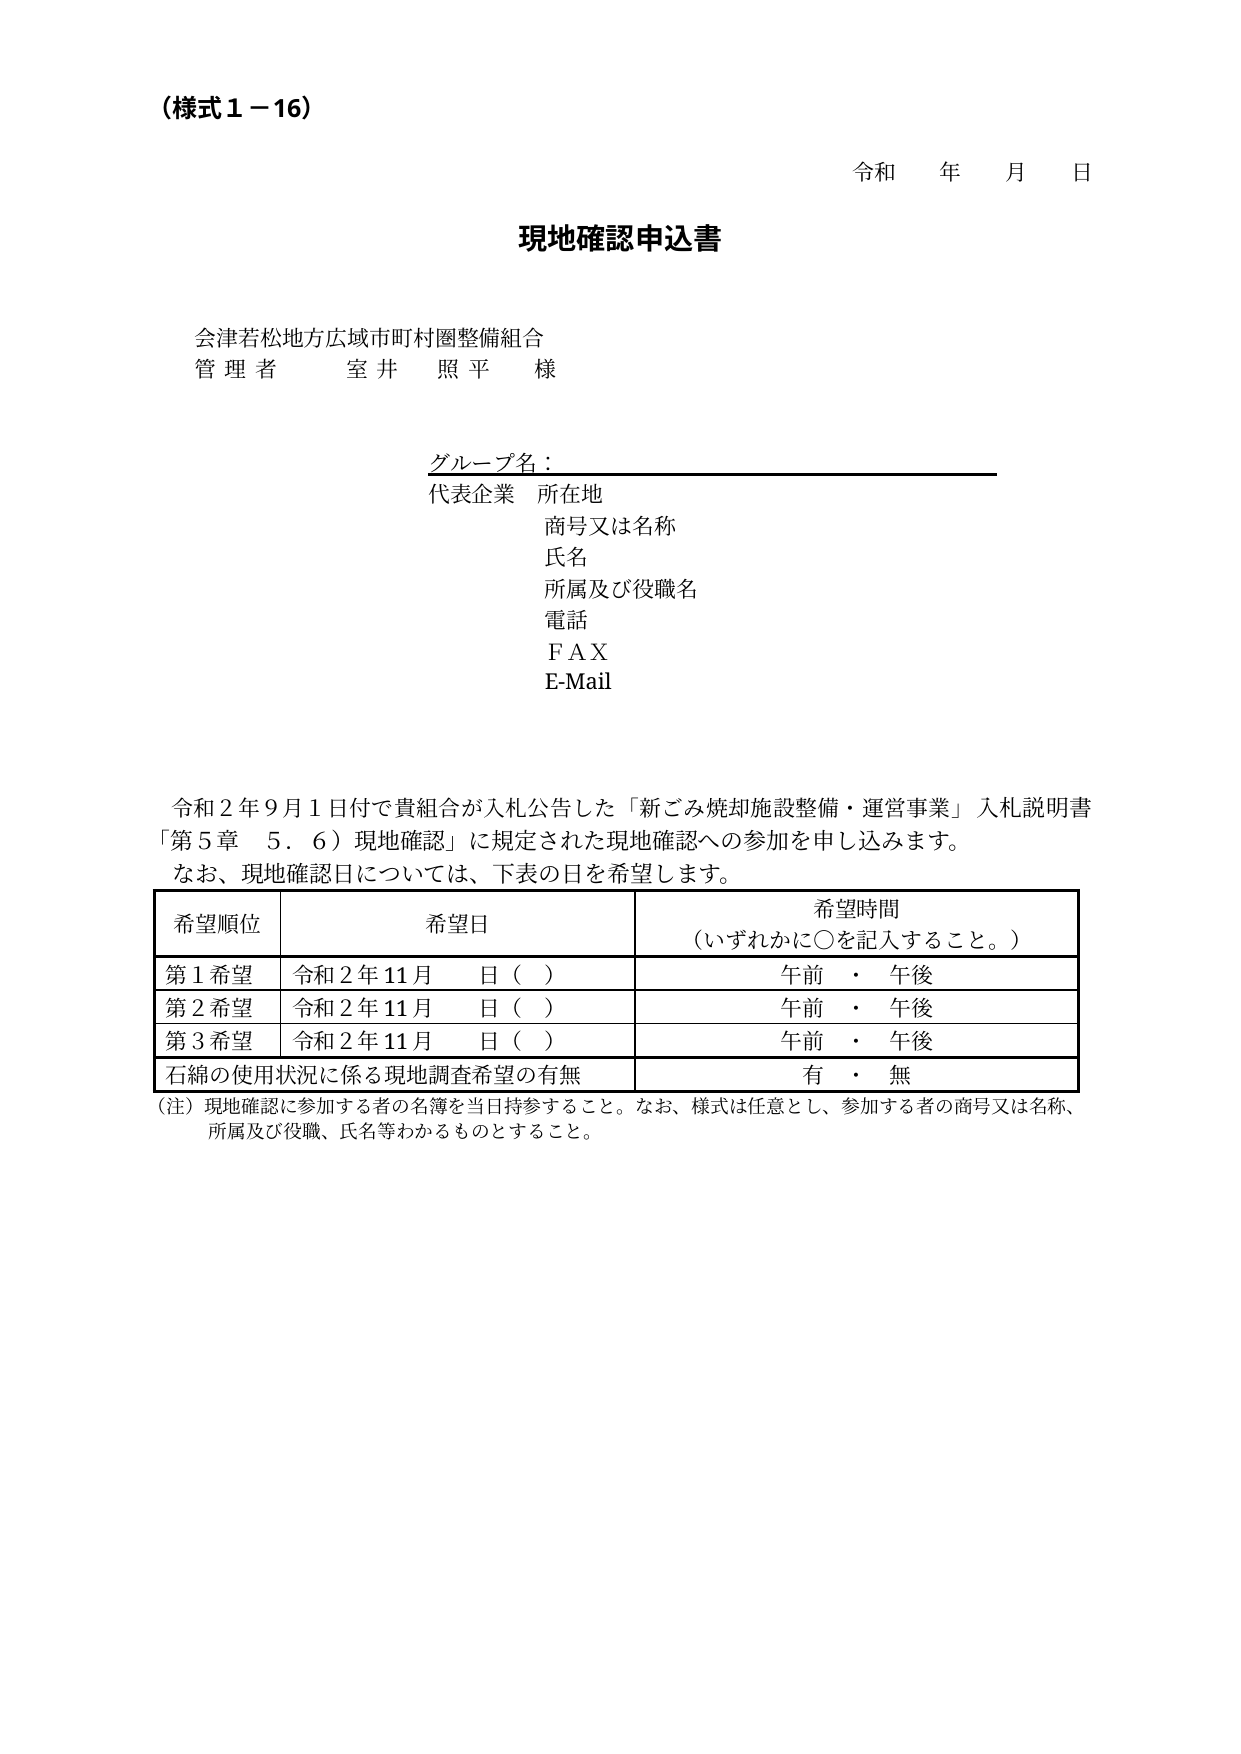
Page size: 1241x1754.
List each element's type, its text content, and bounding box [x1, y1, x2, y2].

text 令和２年９月１日付で貴組合が入札公告した「新ごみ焼却施設整備・運営事業」入札説明書「第５章 ５．６）現地確認」に規定された現地確認への参加を申し込みます。 [148, 790, 1092, 856]
table_header 希望順位 [156, 892, 280, 955]
text 氏名 [544, 541, 1092, 572]
table_cell 午前 ・ 午後 [636, 991, 1077, 1022]
text ＦＡＸ [544, 635, 1092, 666]
text （注）現地確認に参加する者の名簿を当日持参すること。なお、様式は任意とし、参加する者の商号又は名称、所属及び役職、氏名等わかるものとすること。 [148, 1093, 1092, 1143]
table_cell 石綿の使用状況に係る現地調査希望の有無 [156, 1059, 634, 1090]
table_cell 令和２年11月 日（ ） [281, 991, 634, 1022]
table_cell 有 ・ 無 [636, 1059, 1077, 1090]
text 会津若松地方広域市町村圏整備組合 [194, 321, 1092, 352]
text 現地確認申込書 [148, 216, 1092, 258]
text （様式１－16） [148, 89, 1092, 125]
table_header 希望日 [281, 892, 634, 955]
text グループ名： [428, 446, 1092, 478]
table_cell 令和２年11月 日（ ） [281, 958, 634, 989]
text 管理者 室井 照平 様 [194, 352, 1092, 384]
table_cell 第３希望 [156, 1024, 280, 1056]
table_cell 第２希望 [156, 991, 280, 1022]
text E-Mail [544, 666, 1092, 696]
text 代表企業 所在地 [428, 478, 1092, 509]
table_cell 午前 ・ 午後 [636, 1024, 1077, 1056]
text 電話 [544, 603, 1092, 635]
table_cell 令和２年11月 日（ ） [281, 1024, 634, 1056]
table_cell 午前 ・ 午後 [636, 958, 1077, 989]
text 令和 年 月 日 [148, 155, 1092, 186]
text 所属及び役職名 [544, 572, 1092, 603]
table_header 希望時間 （いずれかに○を記入すること。） [636, 892, 1077, 955]
text なお、現地確認日については、下表の日を希望します。 [148, 856, 1092, 889]
table_cell 第１希望 [156, 958, 280, 989]
text 商号又は名称 [544, 509, 1092, 541]
